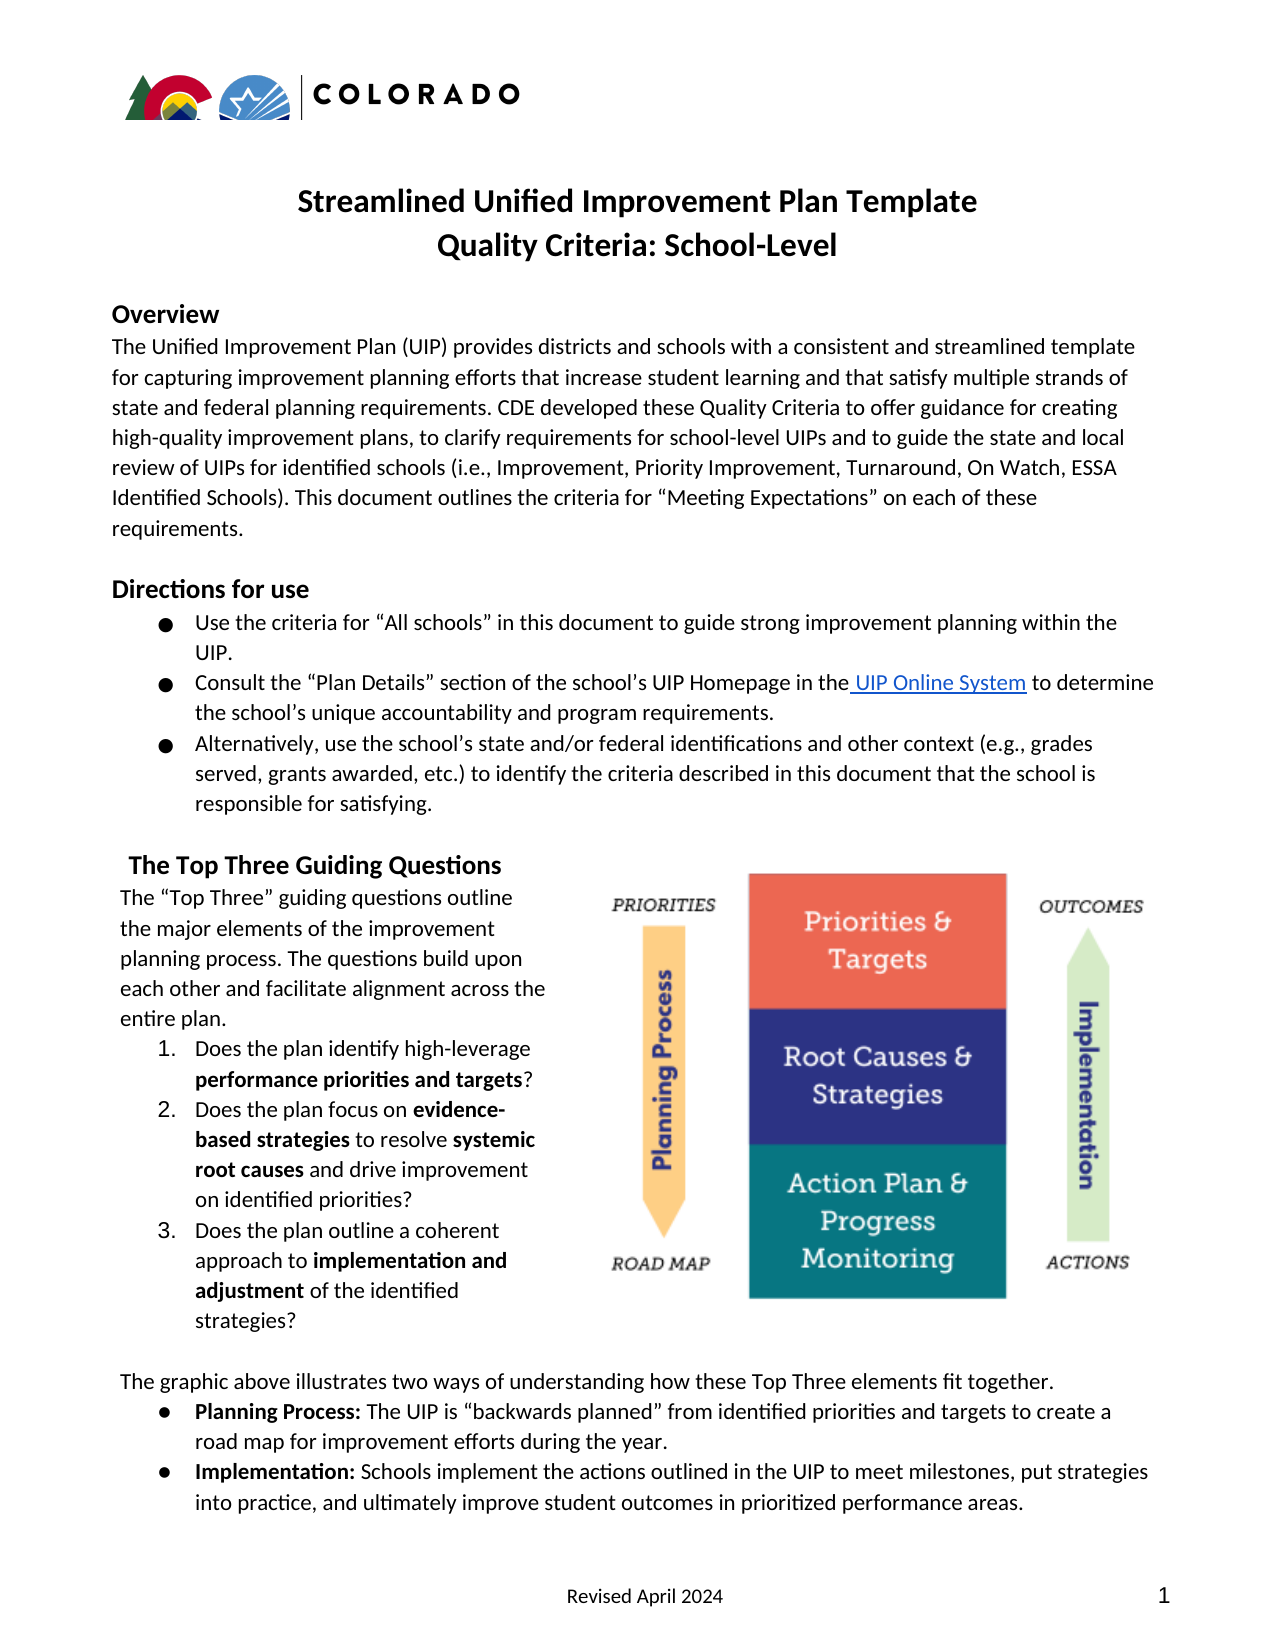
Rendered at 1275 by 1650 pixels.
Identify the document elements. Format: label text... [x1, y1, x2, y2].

subtitle The Top Three Guiding Questions [128, 848, 1155, 881]
list Does the plan focus on evidence-based strategies to resolve systemic root causes and drive improvement on identified priorities? [157, 1095, 565, 1213]
list Alternatively, use the school’s state and/or federal identifications and other context (e.g., grades served, grants awarded, etc.) to identify the criteria described in this document that the school is responsible for satisfying. [157, 729, 1155, 817]
list Use the criteria for “All schools” in this document to guide strong improvement planning within the UIP. [157, 608, 1155, 666]
subtitle Overview [112, 297, 1155, 330]
text The Unified Improvement Plan (UIP) provides districts and schools with a consistent and streamlined template for capturing improvement planning efforts that increase student learning and that satisfy multiple strands of state and federal planning requirements. CDE developed these Quality Criteria to offer guidance for creating high-quality improvement plans, to clarify requirements for school-level UIPs and to guide the state and local review of UIPs for identified schools (i.e., Improvement, Priority Improvement, Turnaround, On Watch, ESSA Identified Schools). This document outlines the criteria for “Meeting Expectations” on each of these requirements. [112, 332, 1155, 542]
list Planning Process: The UIP is “backwards planned” from identified priorities and targets to create a road map for improvement efforts during the year. [157, 1397, 1155, 1455]
picture [565, 852, 1191, 1321]
text The graphic above illustrates two ways of understanding how these Top Three elements fit together. [120, 1367, 1155, 1395]
list Does the plan identify high-leverage performance priorities and targets? [157, 1034, 565, 1093]
picture [120, 75, 553, 120]
list Consult the “Plan Details” section of the school’s UIP Homepage in the UIP Online System to determine the school’s unique accountability and program requirements. [157, 668, 1155, 727]
text The “Top Three” guiding questions outline the major elements of the improvement planning process. The questions build upon each other and facilitate alignment across the entire plan. [120, 883, 565, 1032]
list Implementation: Schools implement the actions outlined in the UIP to meet milestones, put strategies into practice, and ultimately improve student outcomes in prioritized performance areas. [157, 1457, 1155, 1516]
text Quality Criteria: School-Level [120, 224, 1155, 265]
text Streamlined Unified Improvement Plan Template [120, 180, 1155, 221]
subtitle Directions for use [112, 572, 1155, 605]
list Does the plan outline a coherent approach to implementation and adjustment of the identified strategies? [157, 1216, 1155, 1334]
